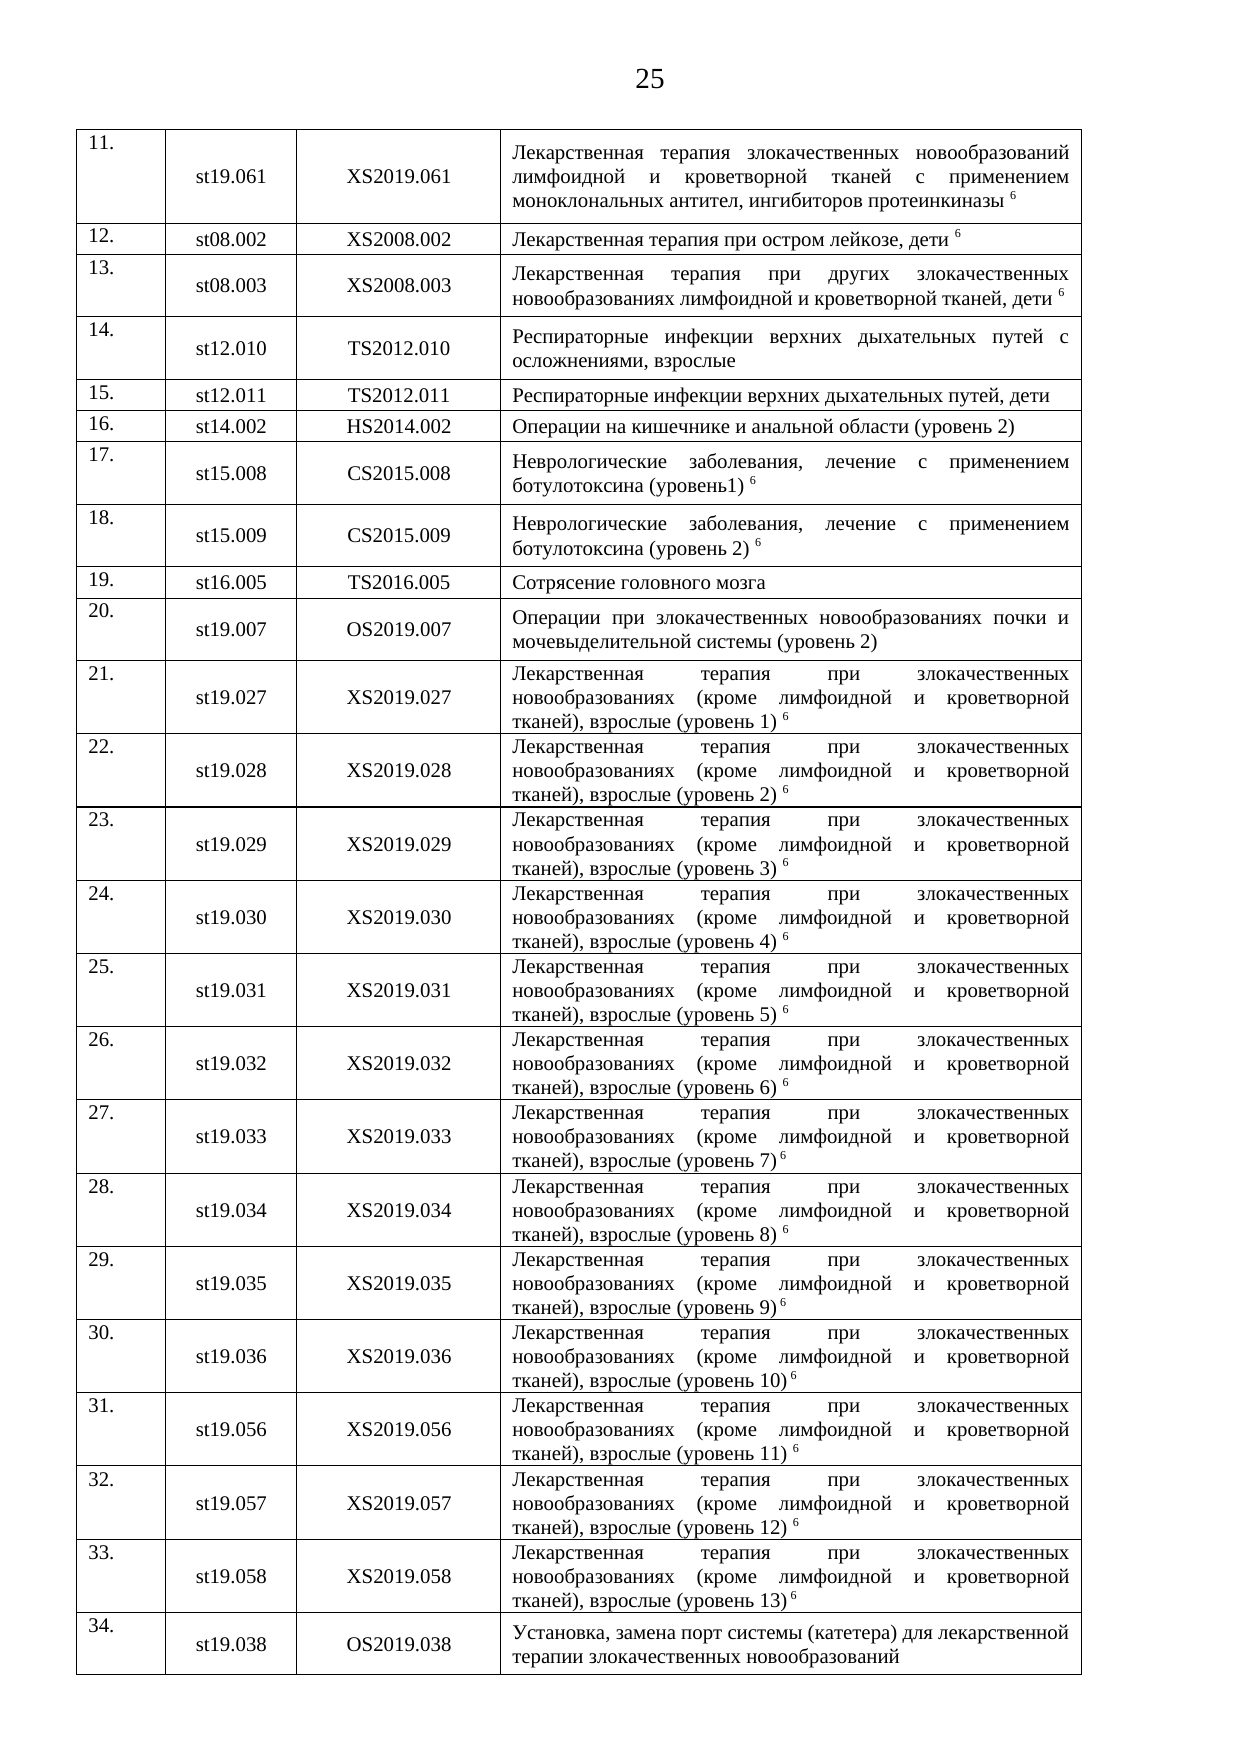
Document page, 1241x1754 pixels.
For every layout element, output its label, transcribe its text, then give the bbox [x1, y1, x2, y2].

table_cell st19.031 [166, 954, 296, 1026]
table_cell Лекарственная терапия при злокачественных новообразованиях (кроме лимфоидной и кроветворной тканей), взрослые (уровень 1) 6 [501, 661, 1081, 733]
table_cell 19. [77, 567, 165, 597]
table_cell 12. [77, 224, 165, 254]
table_cell 21. [77, 661, 165, 733]
table_cell Лекарственная терапия при злокачественных новообразованиях (кроме лимфоидной и кроветворной тканей), взрослые (уровень 13) 6 [501, 1540, 1081, 1612]
table_cell XS2019.035 [297, 1247, 500, 1319]
table_cell 13. [77, 255, 165, 316]
table_cell 23. [77, 808, 165, 879]
table_cell Лекарственная терапия при злокачественных новообразованиях (кроме лимфоидной и кроветворной тканей), взрослые (уровень 3) 6 [501, 808, 1081, 879]
table_cell Лекарственная терапия при злокачественных новообразованиях (кроме лимфоидной и кроветворной тканей), взрослые (уровень 9) 6 [501, 1247, 1081, 1319]
table_cell XS2008.003 [297, 255, 500, 316]
table_cell st19.038 [166, 1613, 296, 1674]
table_cell 33. [77, 1540, 165, 1612]
table_cell 29. [77, 1247, 165, 1319]
table_cell st19.028 [166, 734, 296, 806]
table_cell st15.008 [166, 442, 296, 504]
table_cell CS2015.009 [297, 505, 500, 566]
table_cell 32. [77, 1466, 165, 1539]
table_cell Неврологические заболевания, лечение с применением ботулотоксина (уровень1) 6 [501, 442, 1081, 504]
table_cell 18. [77, 505, 165, 566]
table_cell Лекарственная терапия злокачественных новообразований лимфоидной и кроветворной тканей с применением моноклональных антител, ингибиторов протеинкиназы 6 [501, 130, 1081, 222]
table_cell Лекарственная терапия при остром лейкозе, дети 6 [501, 224, 1081, 254]
table_cell XS2019.027 [297, 661, 500, 733]
table_cell OS2019.038 [297, 1613, 500, 1674]
table_cell Лекарственная терапия при злокачественных новообразованиях (кроме лимфоидной и кроветворной тканей), взрослые (уровень 6) 6 [501, 1027, 1081, 1099]
table_cell Лекарственная терапия при злокачественных новообразованиях (кроме лимфоидной и кроветворной тканей), взрослые (уровень 7) 6 [501, 1100, 1081, 1172]
table_cell Лекарственная терапия при злокачественных новообразованиях (кроме лимфоидной и кроветворной тканей), взрослые (уровень 12) 6 [501, 1466, 1081, 1539]
table_cell st19.029 [166, 808, 296, 879]
table_cell 31. [77, 1393, 165, 1465]
table_cell st19.036 [166, 1320, 296, 1392]
table_cell 16. [77, 411, 165, 441]
table_cell st19.007 [166, 599, 296, 660]
table_cell CS2015.008 [297, 442, 500, 504]
table_cell Лекарственная терапия при злокачественных новообразованиях (кроме лимфоидной и кроветворной тканей), взрослые (уровень 5) 6 [501, 954, 1081, 1026]
table_cell Неврологические заболевания, лечение с применением ботулотоксина (уровень 2) 6 [501, 505, 1081, 566]
table_cell Лекарственная терапия при злокачественных новообразованиях (кроме лимфоидной и кроветворной тканей), взрослые (уровень 11) 6 [501, 1393, 1081, 1465]
table_cell 11. [77, 130, 165, 222]
table_cell XS2019.034 [297, 1174, 500, 1246]
table_cell XS2019.032 [297, 1027, 500, 1099]
table_cell Лекарственная терапия при злокачественных новообразованиях (кроме лимфоидной и кроветворной тканей), взрослые (уровень 4) 6 [501, 881, 1081, 953]
table_cell 15. [77, 380, 165, 410]
table_cell 27. [77, 1100, 165, 1172]
table_cell XS2019.030 [297, 881, 500, 953]
table_cell XS2019.057 [297, 1466, 500, 1539]
table_cell XS2019.036 [297, 1320, 500, 1392]
table_cell st12.011 [166, 380, 296, 410]
table_cell Лекарственная терапия при злокачественных новообразованиях (кроме лимфоидной и кроветворной тканей), взрослые (уровень 2) 6 [501, 734, 1081, 806]
table_cell Операции при злокачественных новообразованиях почки и мочевыделительной системы (уровень 2) [501, 599, 1081, 660]
table_cell HS2014.002 [297, 411, 500, 441]
table_cell XS2019.058 [297, 1540, 500, 1612]
table_cell Лекарственная терапия при других злокачественных новообразованиях лимфоидной и кроветворной тканей, дети 6 [501, 255, 1081, 316]
table_cell st08.002 [166, 224, 296, 254]
table_cell Установка, замена порт системы (катетера) для лекарственной терапии злокачественных новообразований [501, 1613, 1081, 1674]
table_cell 17. [77, 442, 165, 504]
table_cell st15.009 [166, 505, 296, 566]
table_cell st08.003 [166, 255, 296, 316]
table_cell st19.061 [166, 130, 296, 222]
table_cell XS2008.002 [297, 224, 500, 254]
table_cell Лекарственная терапия при злокачественных новообразованиях (кроме лимфоидной и кроветворной тканей), взрослые (уровень 10) 6 [501, 1320, 1081, 1392]
table_cell st12.010 [166, 317, 296, 379]
table_cell XS2019.031 [297, 954, 500, 1026]
table_cell st19.032 [166, 1027, 296, 1099]
table_cell XS2019.056 [297, 1393, 500, 1465]
table_cell st19.033 [166, 1100, 296, 1172]
table_cell 26. [77, 1027, 165, 1099]
table_cell TS2012.011 [297, 380, 500, 410]
table_cell st19.034 [166, 1174, 296, 1246]
table_cell 30. [77, 1320, 165, 1392]
table_cell st16.005 [166, 567, 296, 597]
table_cell XS2019.033 [297, 1100, 500, 1172]
table_cell XS2019.061 [297, 130, 500, 222]
table_cell OS2019.007 [297, 599, 500, 660]
table_cell Операции на кишечнике и анальной области (уровень 2) [501, 411, 1081, 441]
table_cell 25. [77, 954, 165, 1026]
table_cell XS2019.028 [297, 734, 500, 806]
table_cell Лекарственная терапия при злокачественных новообразованиях (кроме лимфоидной и кроветворной тканей), взрослые (уровень 8) 6 [501, 1174, 1081, 1246]
table_cell Респираторные инфекции верхних дыхательных путей, дети [501, 380, 1081, 410]
table_cell st19.057 [166, 1466, 296, 1539]
table_cell Сотрясение головного мозга [501, 567, 1081, 597]
table_cell XS2019.029 [297, 808, 500, 879]
table_cell st14.002 [166, 411, 296, 441]
table_cell st19.035 [166, 1247, 296, 1319]
table_cell TS2012.010 [297, 317, 500, 379]
table_cell TS2016.005 [297, 567, 500, 597]
table_cell st19.058 [166, 1540, 296, 1612]
table_cell 28. [77, 1174, 165, 1246]
table_cell st19.027 [166, 661, 296, 733]
table_cell st19.030 [166, 881, 296, 953]
table_cell Респираторные инфекции верхних дыхательных путей с осложнениями, взрослые [501, 317, 1081, 379]
table_cell 22. [77, 734, 165, 806]
table_cell 20. [77, 599, 165, 660]
table_cell 24. [77, 881, 165, 953]
table_cell 14. [77, 317, 165, 379]
table_cell 34. [77, 1613, 165, 1674]
table_cell st19.056 [166, 1393, 296, 1465]
